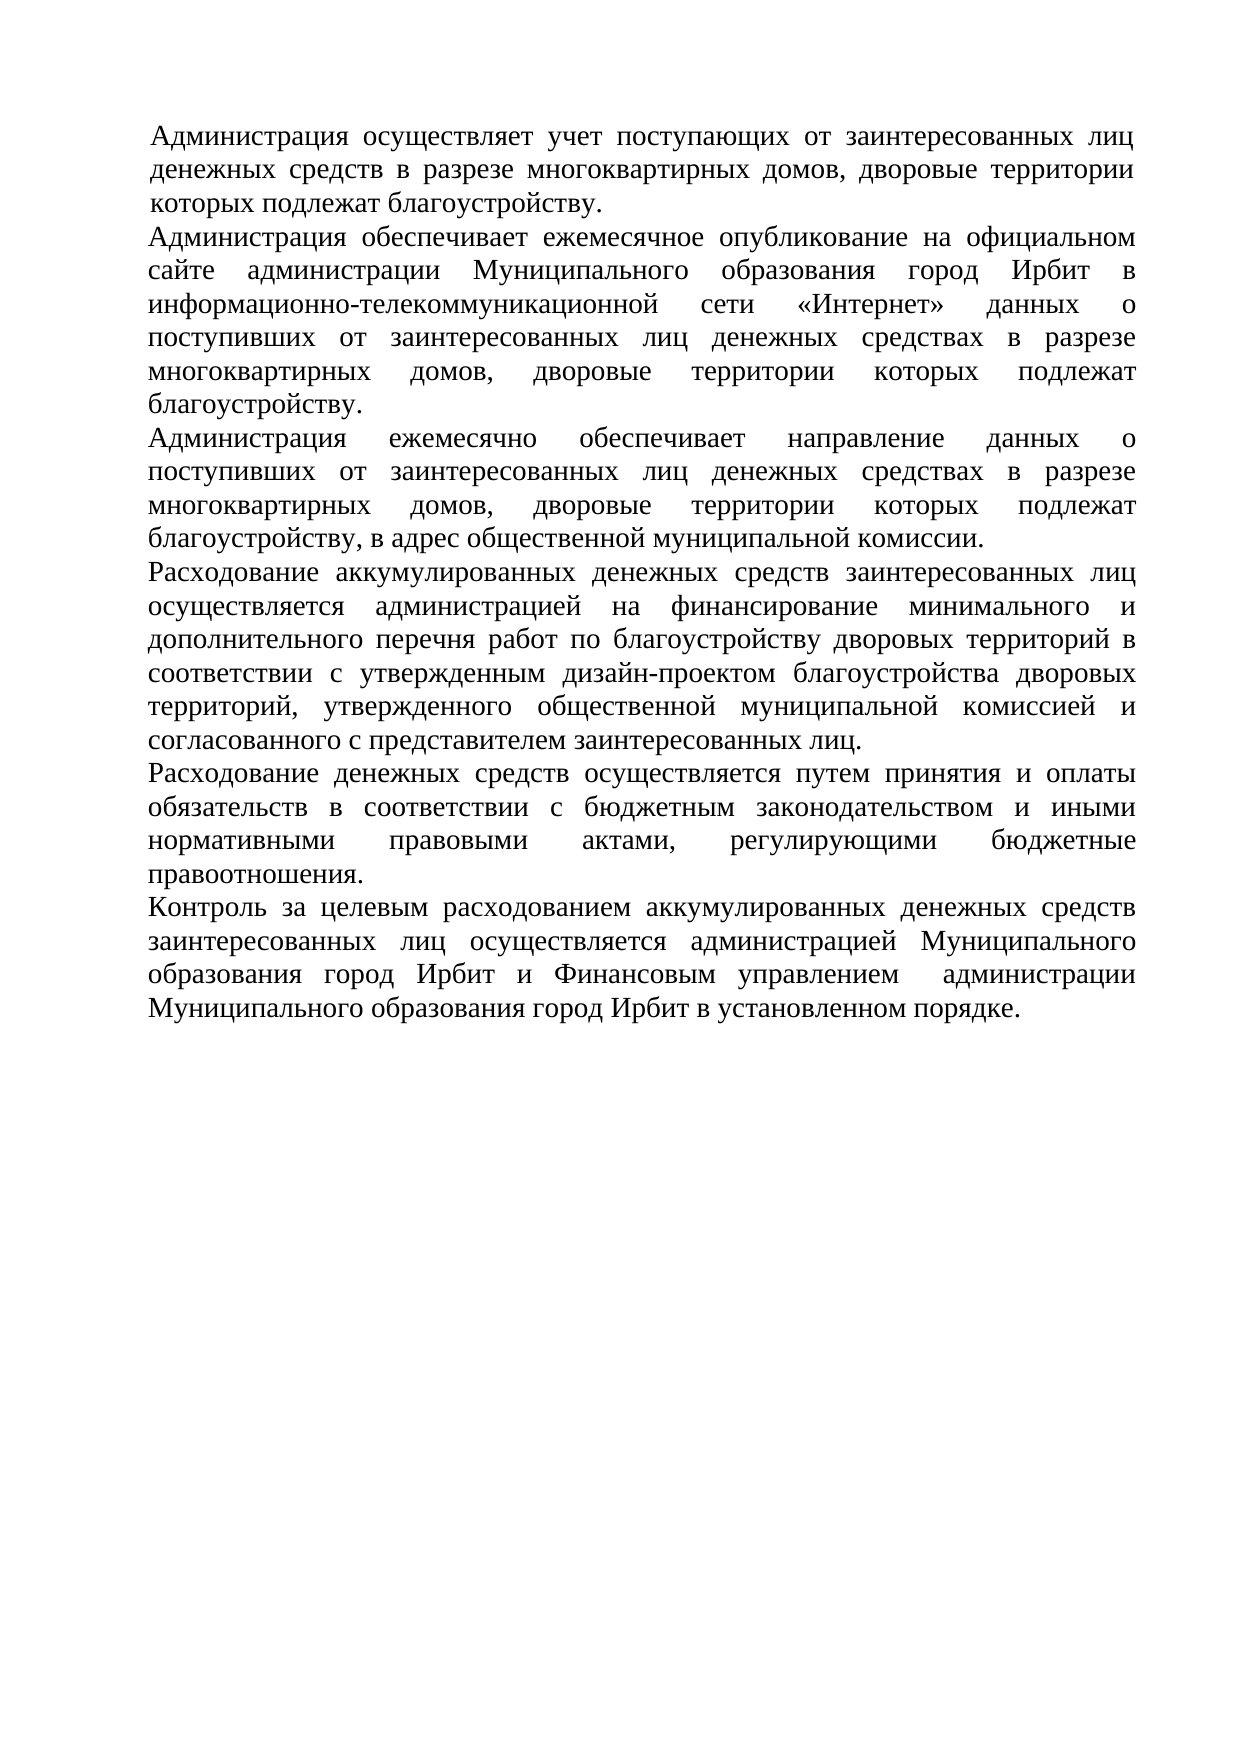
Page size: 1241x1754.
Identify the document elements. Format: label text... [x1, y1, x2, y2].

text Администрация обеспечивает ежемесячное опубликование на официальном сайте администрации Муниципального образования город Ирбит в информационно-телекоммуникационной сети «Интернет» данных о поступивших от заинтересованных лиц денежных средствах в разрезе многоквартирных домов, дворовые территории которых подлежат благоустройству. [148, 219, 1137, 420]
text Расходование аккумулированных денежных средств заинтересованных лиц осуществляется администрацией на финансирование минимального и дополнительного перечня работ по благоустройству дворовых территорий в соответствии с утвержденным дизайн-проектом благоустройства дворовых территорий, утвержденного общественной муниципальной комиссией и согласованного с представителем заинтересованных лиц. [148, 554, 1137, 755]
text Администрация ежемесячно обеспечивает направление данных о поступивших от заинтересованных лиц денежных средствах в разрезе многоквартирных домов, дворовые территории которых подлежат благоустройству, в адрес общественной муниципальной комиссии. [148, 420, 1137, 554]
text Администрация осуществляет учет поступающих от заинтересованных лиц денежных средств в разрезе многоквартирных домов, дворовые территории которых подлежат благоустройству. [150, 118, 1135, 219]
text Контроль за целевым расходованием аккумулированных денежных средств заинтересованных лиц осуществляется администрацией Муниципального образования город Ирбит и Финансовым управлением администрации Муниципального образования город Ирбит в установленном порядке. [148, 889, 1137, 1024]
text Расходование денежных средств осуществляется путем принятия и оплаты обязательств в соответствии с бюджетным законодательством и иными нормативными правовыми актами, регулирующими бюджетные правоотношения. [148, 755, 1137, 889]
